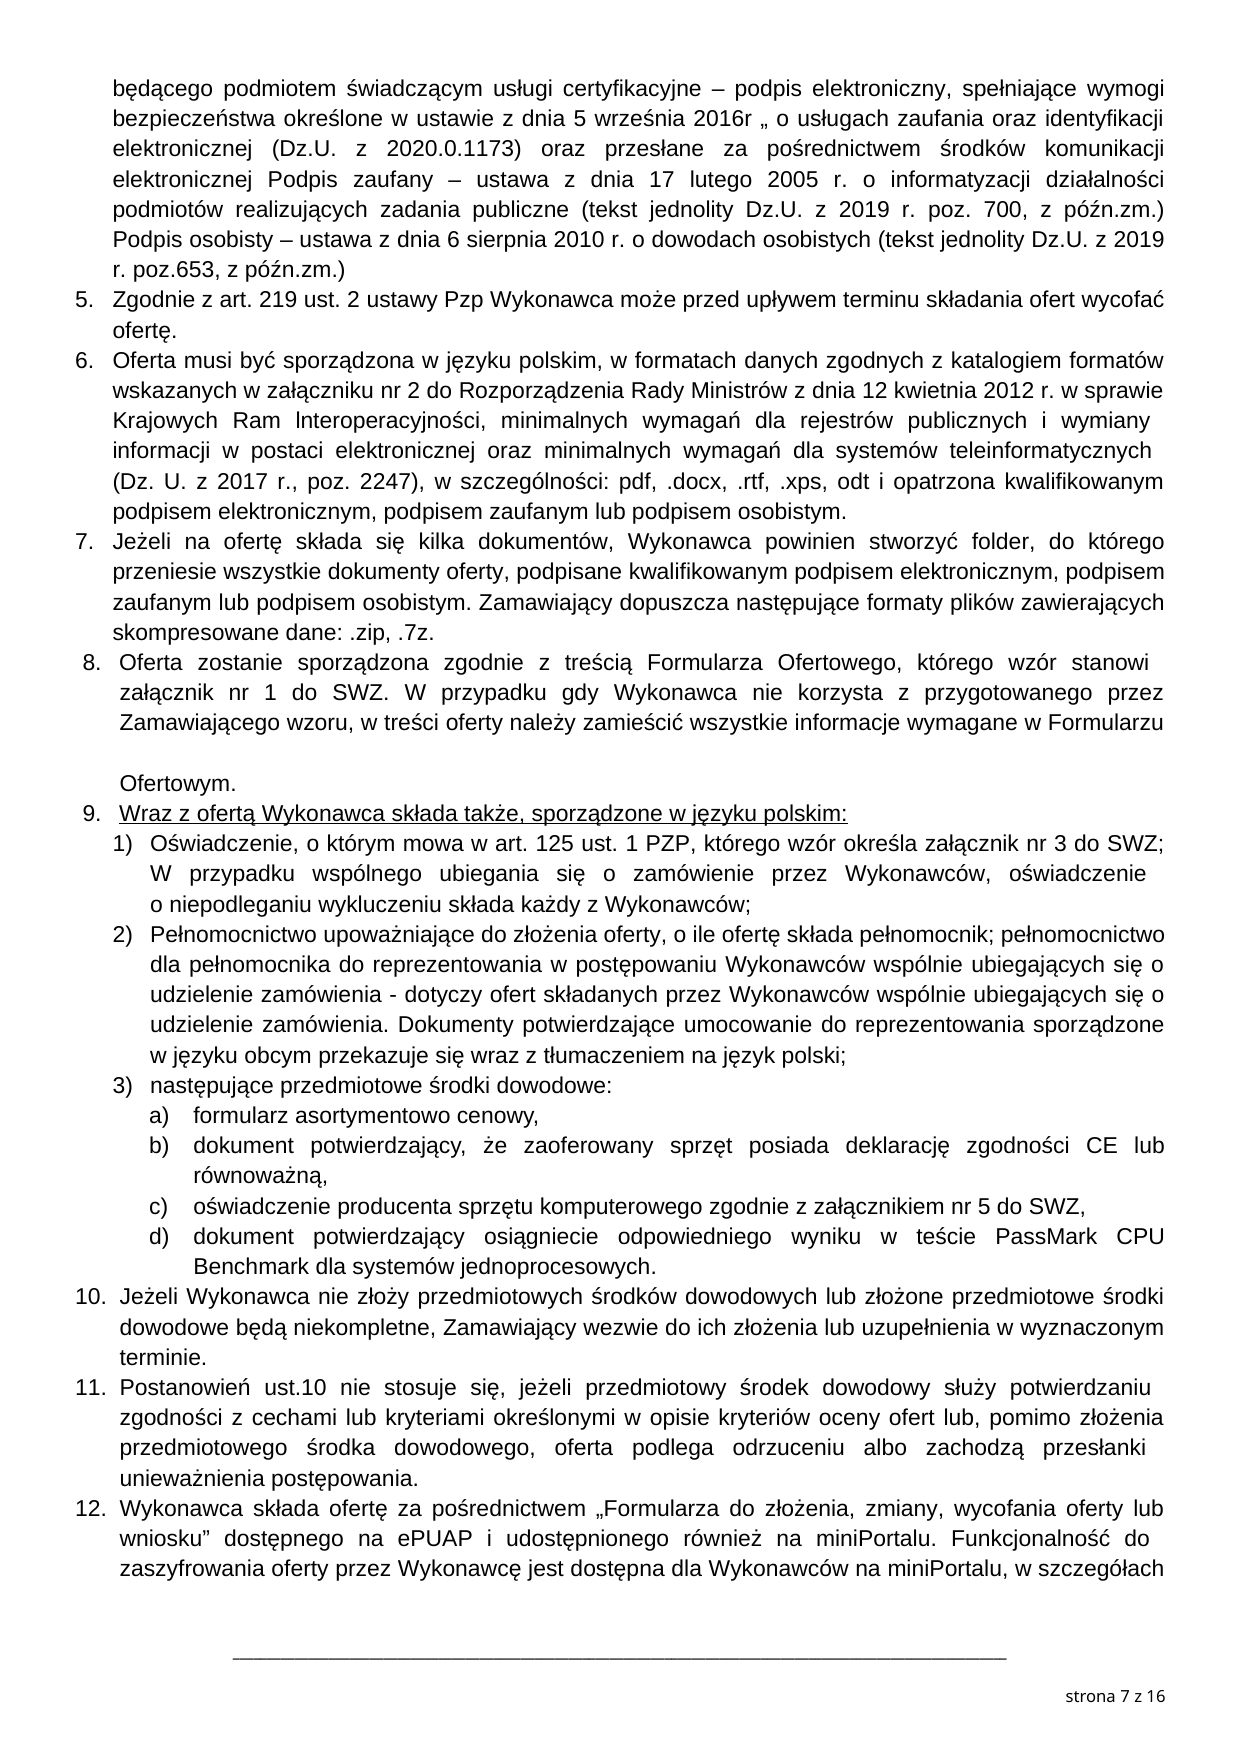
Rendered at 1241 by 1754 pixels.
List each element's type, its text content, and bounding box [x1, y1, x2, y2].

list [75, 75, 1165, 283]
list oświadczenie producenta sprzętu komputerowego zgodnie z załącznikiem nr 5 do SWZ, [149, 1193, 1165, 1219]
list Zgodnie z art. 219 ust. 2 ustawy Pzp Wykonawca może przed upływem terminu składania ofert wycofać ofertę. [75, 286, 1165, 343]
list Jeżeli Wykonawca nie złoży przedmiotowych środków dowodowych lub złożone przedmiotowe środki dowodowe będą niekompletne, Zamawiający wezwie do ich złożenia lub uzupełnienia w wyznaczonym terminie. [75, 1283, 1165, 1370]
list Jeżeli na ofertę składa się kilka dokumentów, Wykonawca powinien stworzyć folder, do którego przeniesie wszystkie dokumenty oferty, podpisane kwalifikowanym podpisem elektronicznym, podpisem zaufanym lub podpisem osobistym. Zamawiający dopuszcza następujące formaty plików zawierających skompresowane dane: .zip, .7z. [75, 528, 1165, 645]
list Oferta musi być sporządzona w języku polskim, w formatach danych zgodnych z katalogiem formatów wskazanych w załączniku nr 2 do Rozporządzenia Rady Ministrów z dnia 12 kwietnia 2012 r. w sprawie Krajowych Ram lnteroperacyjności, minimalnych wymagań dla rejestrów publicznych i wymiany informacji w postaci elektronicznej oraz minimalnych wymagań dla systemów teleinformatycznych (Dz. U. z 2017 r., poz. 2247), w szczególności: pdf, .docx, .rtf, .xps, odt i opatrzona kwalifikowanym podpisem elektronicznym, podpisem zaufanym lub podpisem osobistym. [75, 347, 1165, 524]
list Wraz z ofertą Wykonawca składa także, sporządzone w języku polskim: [82, 800, 1165, 826]
list dokument potwierdzający, że zaoferowany sprzęt posiada deklarację zgodności CE lub równoważną, [149, 1132, 1165, 1189]
list dokument potwierdzający osiągniecie odpowiedniego wyniku w teście PassMark CPU Benchmark dla systemów jednoprocesowych. [149, 1223, 1165, 1279]
list Postanowień ust.10 nie stosuje się, jeżeli przedmiotowy środek dowodowy służy potwierdzaniu zgodności z cechami lub kryteriami określonymi w opisie kryteriów oceny ofert lub, pomimo złożenia przedmiotowego środka dowodowego, oferta podlega odrzuceniu albo zachodzą przesłanki unieważnienia postępowania. [75, 1374, 1165, 1491]
list Oświadczenie, o którym mowa w art. 125 ust. 1 PZP, którego wzór określa załącznik nr 3 do SWZ; W przypadku wspólnego ubiegania się o zamówienie przez Wykonawców, oświadczenie o niepodleganiu wykluczeniu składa każdy z Wykonawców; [112, 830, 1165, 917]
list Pełnomocnictwo upoważniające do złożenia oferty, o ile ofertę składa pełnomocnik; pełnomocnictwo dla pełnomocnika do reprezentowania w postępowaniu Wykonawców wspólnie ubiegających się o udzielenie zamówienia - dotyczy ofert składanych przez Wykonawców wspólnie ubiegających się o udzielenie zamówienia. Dokumenty potwierdzające umocowanie do reprezentowania sporządzone w języku obcym przekazuje się wraz z tłumaczeniem na język polski; [112, 921, 1165, 1068]
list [75, 1495, 1165, 1582]
list formularz asortymentowo cenowy, [149, 1102, 1165, 1128]
list następujące przedmiotowe środki dowodowe: [112, 1072, 1165, 1098]
list Oferta zostanie sporządzona zgodnie z treścią Formularza Ofertowego, którego wzór stanowi załącznik nr 1 do SWZ. W przypadku gdy Wykonawca nie korzysta z przygotowanego przez Zamawiającego wzoru, w treści oferty należy zamieścić wszystkie informacje wymagane w Formularzu Ofertowym. [82, 649, 1165, 796]
